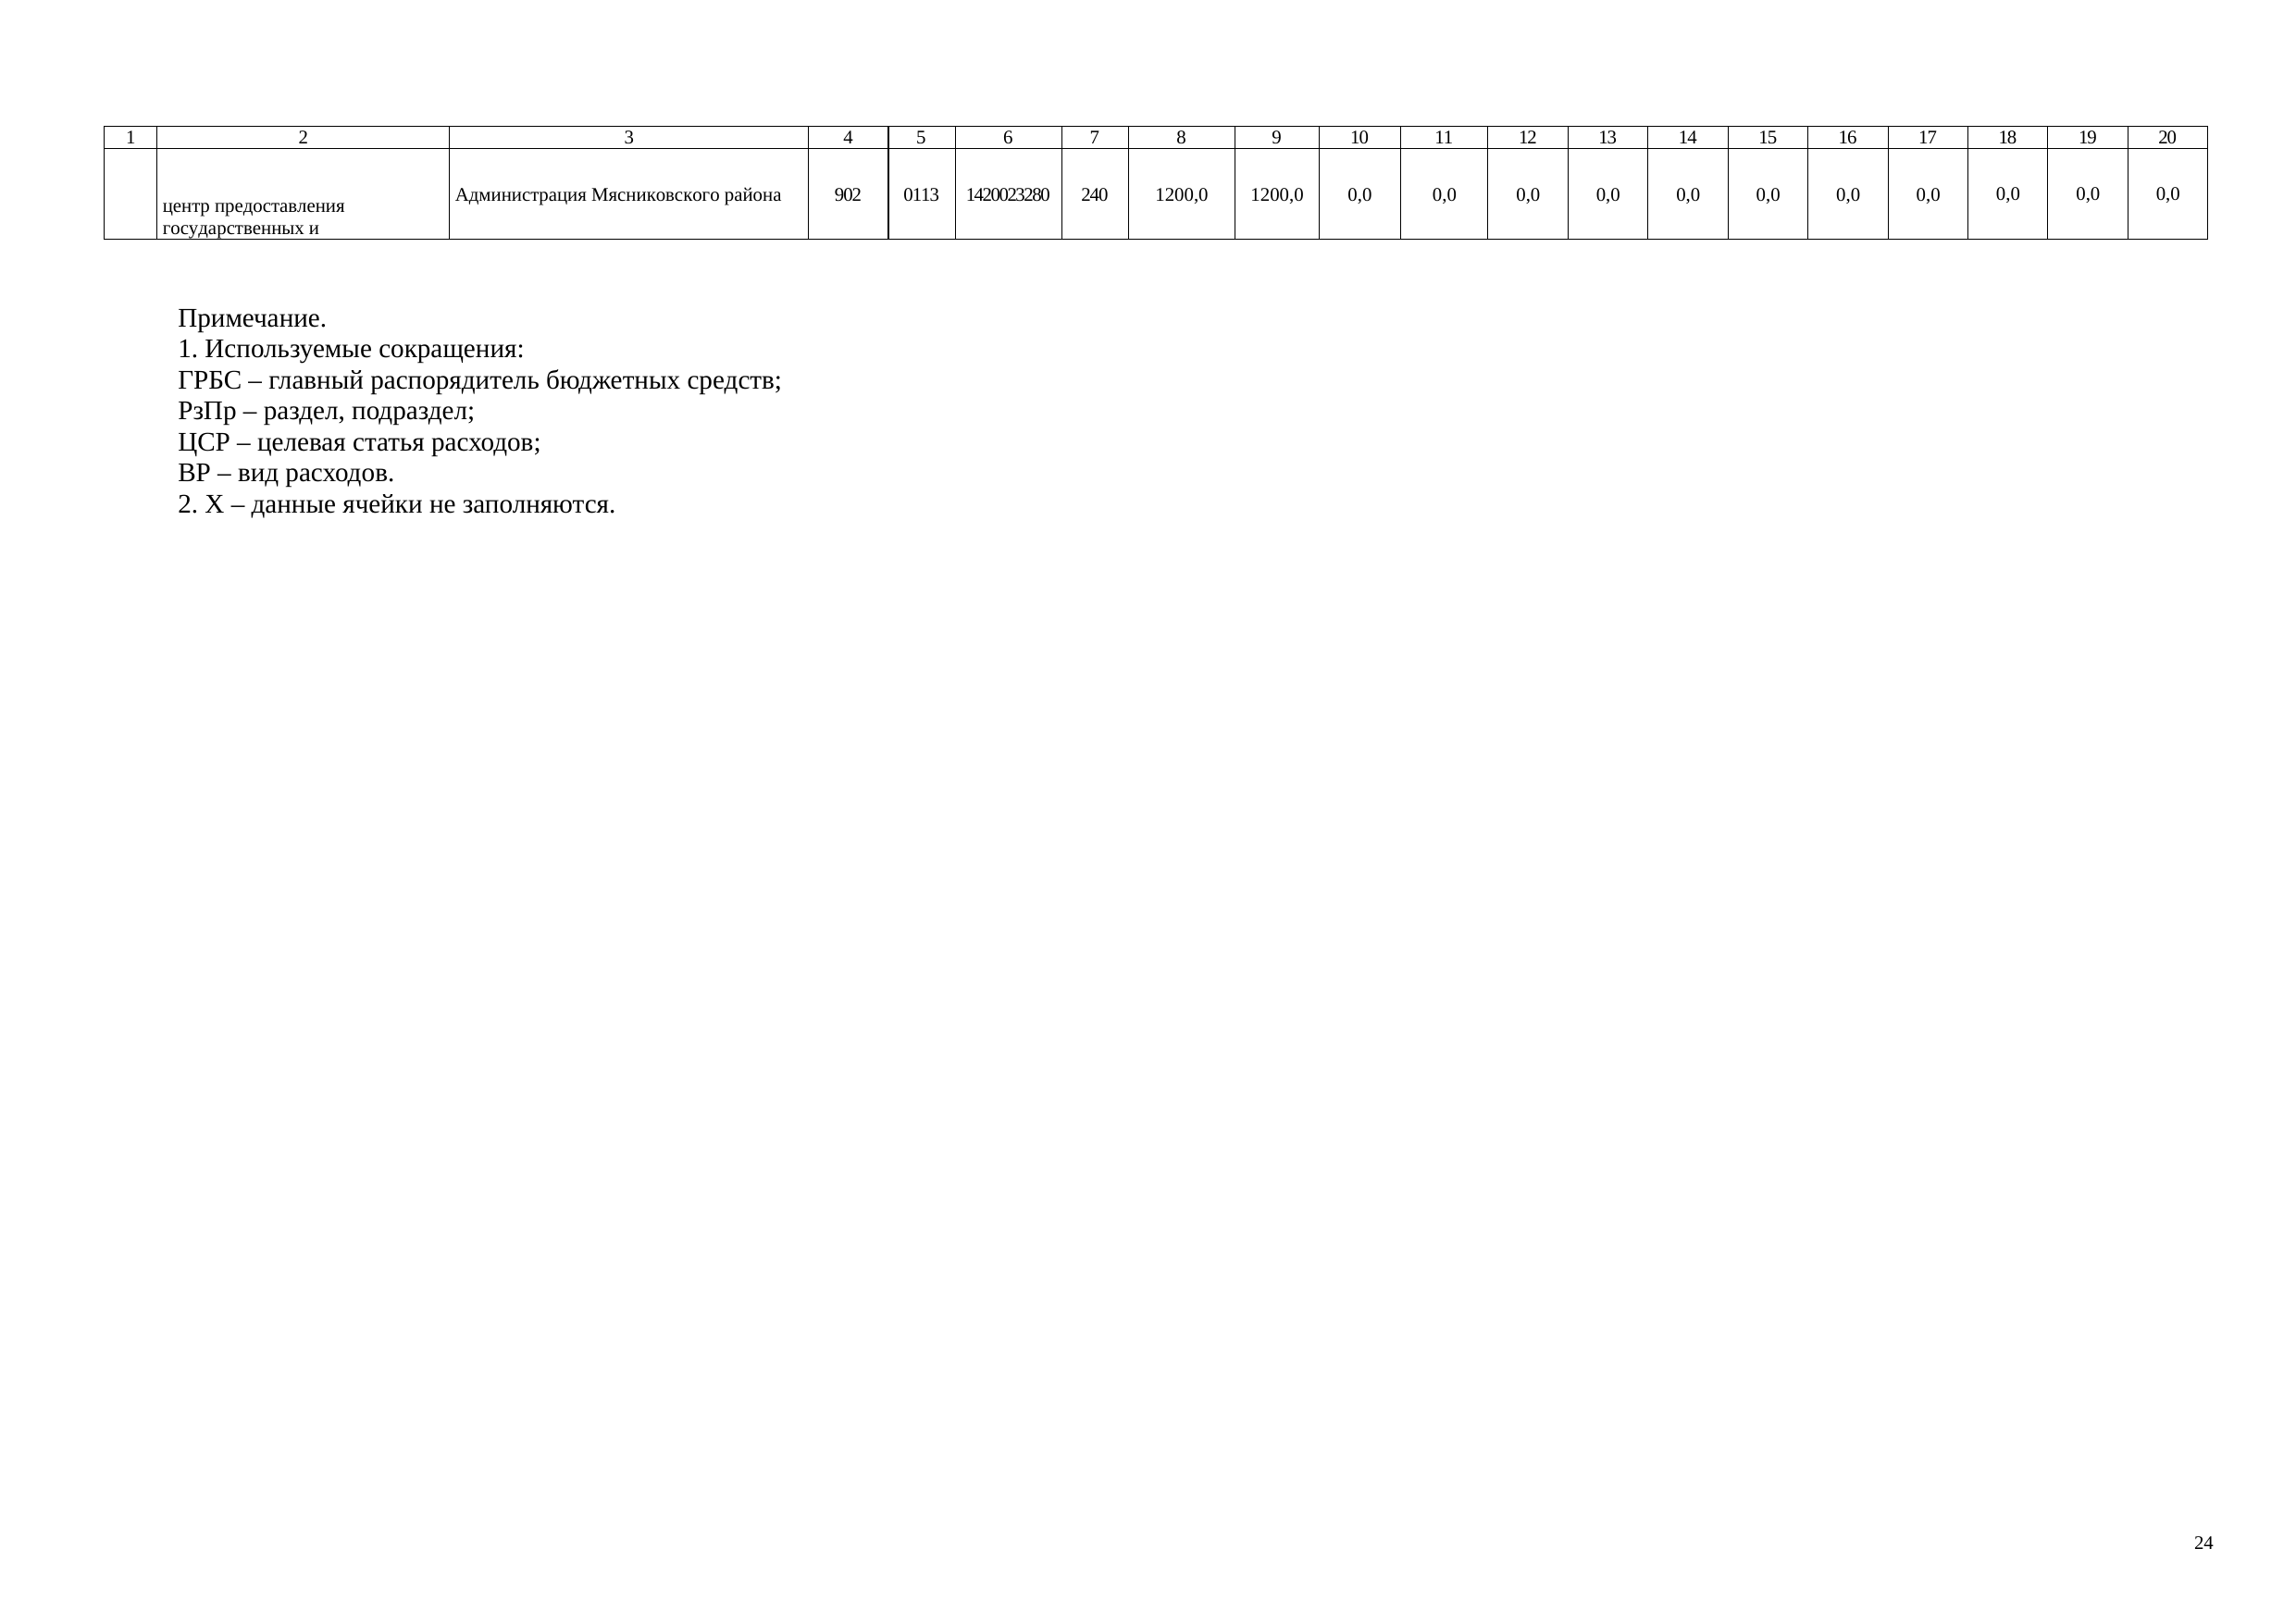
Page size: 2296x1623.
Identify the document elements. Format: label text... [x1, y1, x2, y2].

table_header 18 [1968, 127, 2047, 148]
table_cell 0,0 [1889, 149, 1967, 239]
table_cell 0,0 [1488, 149, 1568, 239]
text 1. Используемые сокращения: [109, 332, 2214, 364]
table_cell 0,0 [2128, 149, 2207, 239]
text ВР – вид расходов. [109, 456, 2214, 488]
table_header 2 [157, 127, 449, 148]
table_header 10 [1320, 127, 1400, 148]
table_cell 1420023280 [956, 149, 1061, 239]
table_header 17 [1889, 127, 1967, 148]
table_header 8 [1129, 127, 1235, 148]
table_cell Администрация Мясниковского района [450, 149, 808, 239]
table_header 16 [1808, 127, 1888, 148]
table_cell 0,0 [1729, 149, 1807, 239]
text РзПр – раздел, подраздел; [109, 394, 2214, 426]
table_header 3 [450, 127, 808, 148]
text ЦСР – целевая статья расходов; [109, 426, 2214, 456]
table_cell 1200,0 [1129, 149, 1235, 239]
table_cell 240 [1062, 149, 1128, 239]
text ГРБС – главный распорядитель бюджетных средств; [109, 364, 2214, 394]
table_header 4 [809, 127, 887, 148]
table_cell 0,0 [2048, 149, 2128, 239]
table_header 13 [1569, 127, 1647, 148]
table_header 19 [2048, 127, 2128, 148]
text Примечание. [109, 302, 2214, 332]
table_header 14 [1648, 127, 1728, 148]
table_cell 0,0 [1968, 149, 2047, 239]
table_cell 1200,0 [1235, 149, 1319, 239]
table_header 15 [1729, 127, 1807, 148]
table_cell 0,0 [1320, 149, 1400, 239]
table_cell 0,0 [1648, 149, 1728, 239]
text 2. Х – данные ячейки не заполняются. [109, 488, 2214, 519]
table_cell 0,0 [1808, 149, 1888, 239]
table_header 6 [956, 127, 1061, 148]
table_header 9 [1235, 127, 1319, 148]
table_cell 0113 [889, 149, 955, 239]
table_header 12 [1488, 127, 1568, 148]
table_header 11 [1401, 127, 1487, 148]
table_cell 902 [809, 149, 887, 239]
table_header 1 [105, 127, 156, 148]
table_cell 0,0 [1569, 149, 1647, 239]
table_header 20 [2128, 127, 2207, 148]
table_header 5 [889, 127, 955, 148]
table_header 7 [1062, 127, 1128, 148]
table_cell 0,0 [1401, 149, 1487, 239]
